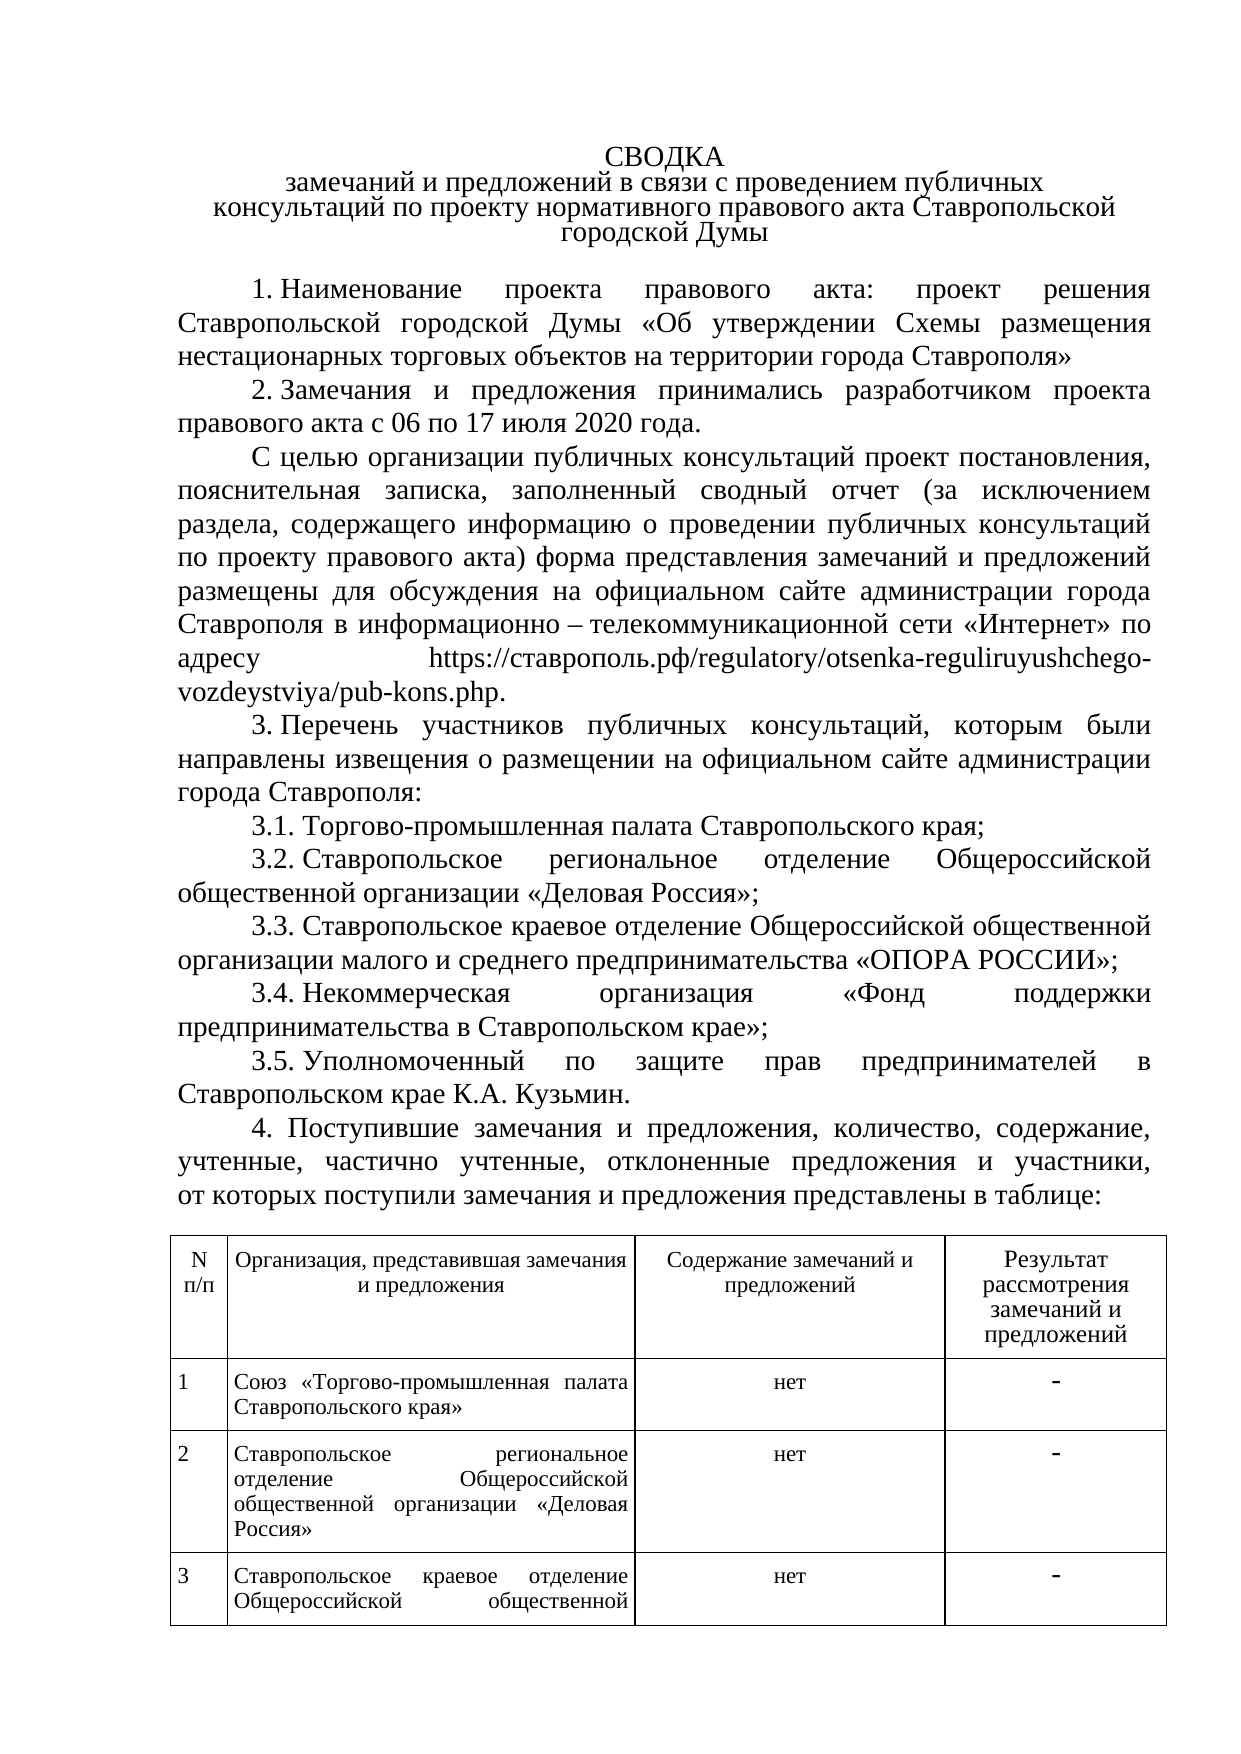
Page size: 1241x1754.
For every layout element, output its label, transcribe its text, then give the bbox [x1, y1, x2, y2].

table_cell 1 [171, 1359, 227, 1430]
table_cell нет [636, 1553, 944, 1624]
text замечаний и предложений в связи с проведением публичных [177, 171, 1152, 196]
table_cell Ставропольское региональное отделение Общероссийской общественной организации «Деловая Россия» [228, 1431, 634, 1552]
table_cell нет [636, 1431, 944, 1552]
table_header N п/п [171, 1236, 227, 1358]
text 3.3. Ставропольское краевое отделение Общероссийской общественной организации малого и среднего предпринимательства «ОПОРА РОССИИ»; [177, 908, 1152, 976]
table_header Содержание замечаний и предложений [636, 1236, 944, 1358]
table_cell - [946, 1431, 1166, 1552]
text 3.2. Ставропольское региональное отделение Общероссийской общественной организации «Деловая Россия»; [177, 841, 1152, 908]
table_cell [228, 1553, 634, 1624]
text 3.5. Уполномоченный по защите прав предпринимателей в Ставропольском крае К.А. Кузьмин. [177, 1043, 1152, 1110]
text 1. Наименование проекта правового акта: проект решения Ставропольской городской Думы «Об утверждении Схемы размещения нестационарных торговых объектов на территории города Ставрополя» [177, 271, 1152, 372]
table_cell 2 [171, 1431, 227, 1552]
text СВОДКА [177, 146, 1152, 171]
text С целью организации публичных консультаций проект постановления, пояснительная записка, заполненный сводный отчет (за исключением раздела, содержащего информацию о проведении публичных консультаций по проекту правового акта) форма представления замечаний и предложений размещены для обсуждения на официальном сайте администрации города Ставрополя в информационно – телекоммуникационной сети «Интернет» по адресу https://ставрополь.рф/regulatory/otsenka-reguliruyushchego-vozdeystviya/pub-kons.php. [177, 439, 1152, 707]
text консультаций по проекту нормативного правового акта Ставропольской городской Думы [177, 196, 1152, 246]
table_cell Союз «Торгово-промышленная палата Ставропольского края» [228, 1359, 634, 1430]
text 4. Поступившие замечания и предложения, количество, содержание, учтенные, частично учтенные, отклоненные предложения и участники, от которых поступили замечания и предложения представлены в таблице: [177, 1110, 1152, 1210]
table_header Результат рассмотрения замечаний и предложений [946, 1236, 1166, 1358]
table_cell - [946, 1553, 1166, 1624]
table_cell нет [636, 1359, 944, 1430]
text 3.4. Некоммерческая организация «Фонд поддержки предпринимательства в Ставропольском крае»; [177, 976, 1152, 1043]
text 3. Перечень участников публичных консультаций, которым были направлены извещения о размещении на официальном сайте администрации города Ставрополя: [177, 707, 1152, 808]
text 3.1. Торгово-промышленная палата Ставропольского края; [177, 808, 1152, 841]
table_header Организация, представившая замечания и предложения [228, 1236, 634, 1358]
text 2. Замечания и предложения принимались разработчиком проекта правового акта с 06 по 17 июля 2020 года. [177, 372, 1152, 439]
table_cell - [946, 1359, 1166, 1430]
table_cell 3 [171, 1553, 227, 1624]
